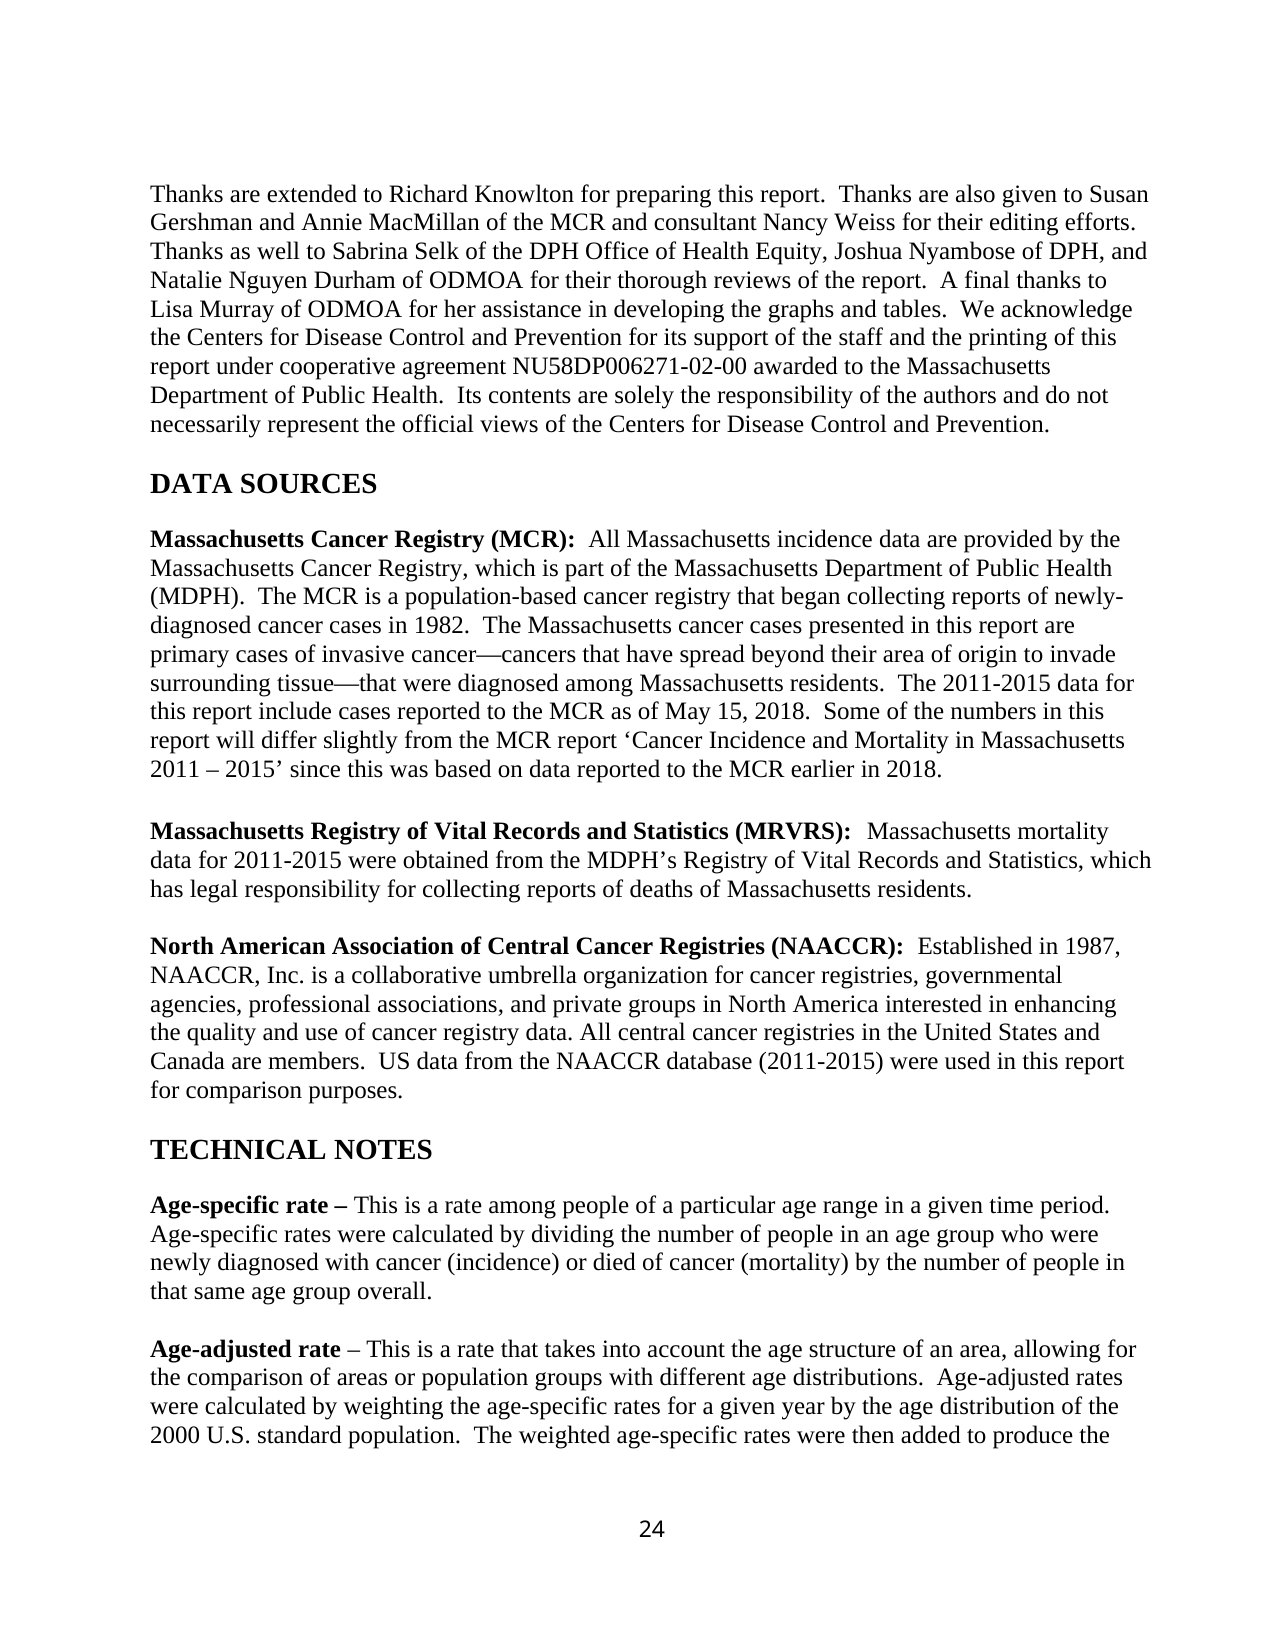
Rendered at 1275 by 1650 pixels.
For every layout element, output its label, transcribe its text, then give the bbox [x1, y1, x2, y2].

text Age-specific rate – This is a rate among people of a particular age range in a given time period. Age-specific rates were calculated by dividing the number of people in an age group who were newly diagnosed with cancer (incidence) or died of cancer (mortality) by the number of people in that same age group overall. [150, 1190, 1153, 1305]
subtitle TECHNICAL NOTES [150, 1132, 1153, 1166]
text Massachusetts Registry of Vital Records and Statistics (MRVRS): Massachusetts mortality data for 2011-2015 were obtained from the MDPH’s Registry of Vital Records and Statistics, which has legal responsibility for collecting reports of deaths of Massachusetts residents. [150, 816, 1153, 902]
subtitle DATA SOURCES [150, 466, 1153, 500]
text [150, 1334, 1153, 1449]
text Massachusetts Cancer Registry (MCR): All Massachusetts incidence data are provided by the Massachusetts Cancer Registry, which is part of the Massachusetts Department of Public Health (MDPH). The MCR is a population-based cancer registry that began collecting reports of newly-diagnosed cancer cases in 1982. The Massachusetts cancer cases presented in this report are primary cases of invasive cancer—cancers that have spread beyond their area of origin to invade surrounding tissue—that were diagnosed among Massachusetts residents. The 2011-2015 data for this report include cases reported to the MCR as of May 15, 2018. Some of the numbers in this report will differ slightly from the MCR report ‘Cancer Incidence and Mortality in Massachusetts 2011 – 2015’ since this was based on data reported to the MCR earlier in 2018. [150, 524, 1153, 783]
text North American Association of Central Cancer Registries (NAACCR): Established in 1987, NAACCR, Inc. is a collaborative umbrella organization for cancer registries, governmental agencies, professional associations, and private groups in North America interested in enhancing the quality and use of cancer registry data. All central cancer registries in the United States and Canada are members. US data from the NAACCR database (2011-2015) were used in this report for comparison purposes. [150, 931, 1153, 1104]
text Thanks are extended to Richard Knowlton for preparing this report. Thanks are also given to Susan Gershman and Annie MacMillan of the MCR and consultant Nancy Weiss for their editing efforts. Thanks as well to Sabrina Selk of the DPH Office of Health Equity, Joshua Nyambose of DPH, and Natalie Nguyen Durham of ODMOA for their thorough reviews of the report. A final thanks to Lisa Murray of ODMOA for her assistance in developing the graphs and tables. We acknowledge the Centers for Disease Control and Prevention for its support of the staff and the printing of this report under cooperative agreement NU58DP006271-02-00 awarded to the Massachusetts Department of Public Health. Its contents are solely the responsibility of the authors and do not necessarily represent the official views of the Centers for Disease Control and Prevention. [150, 179, 1153, 437]
